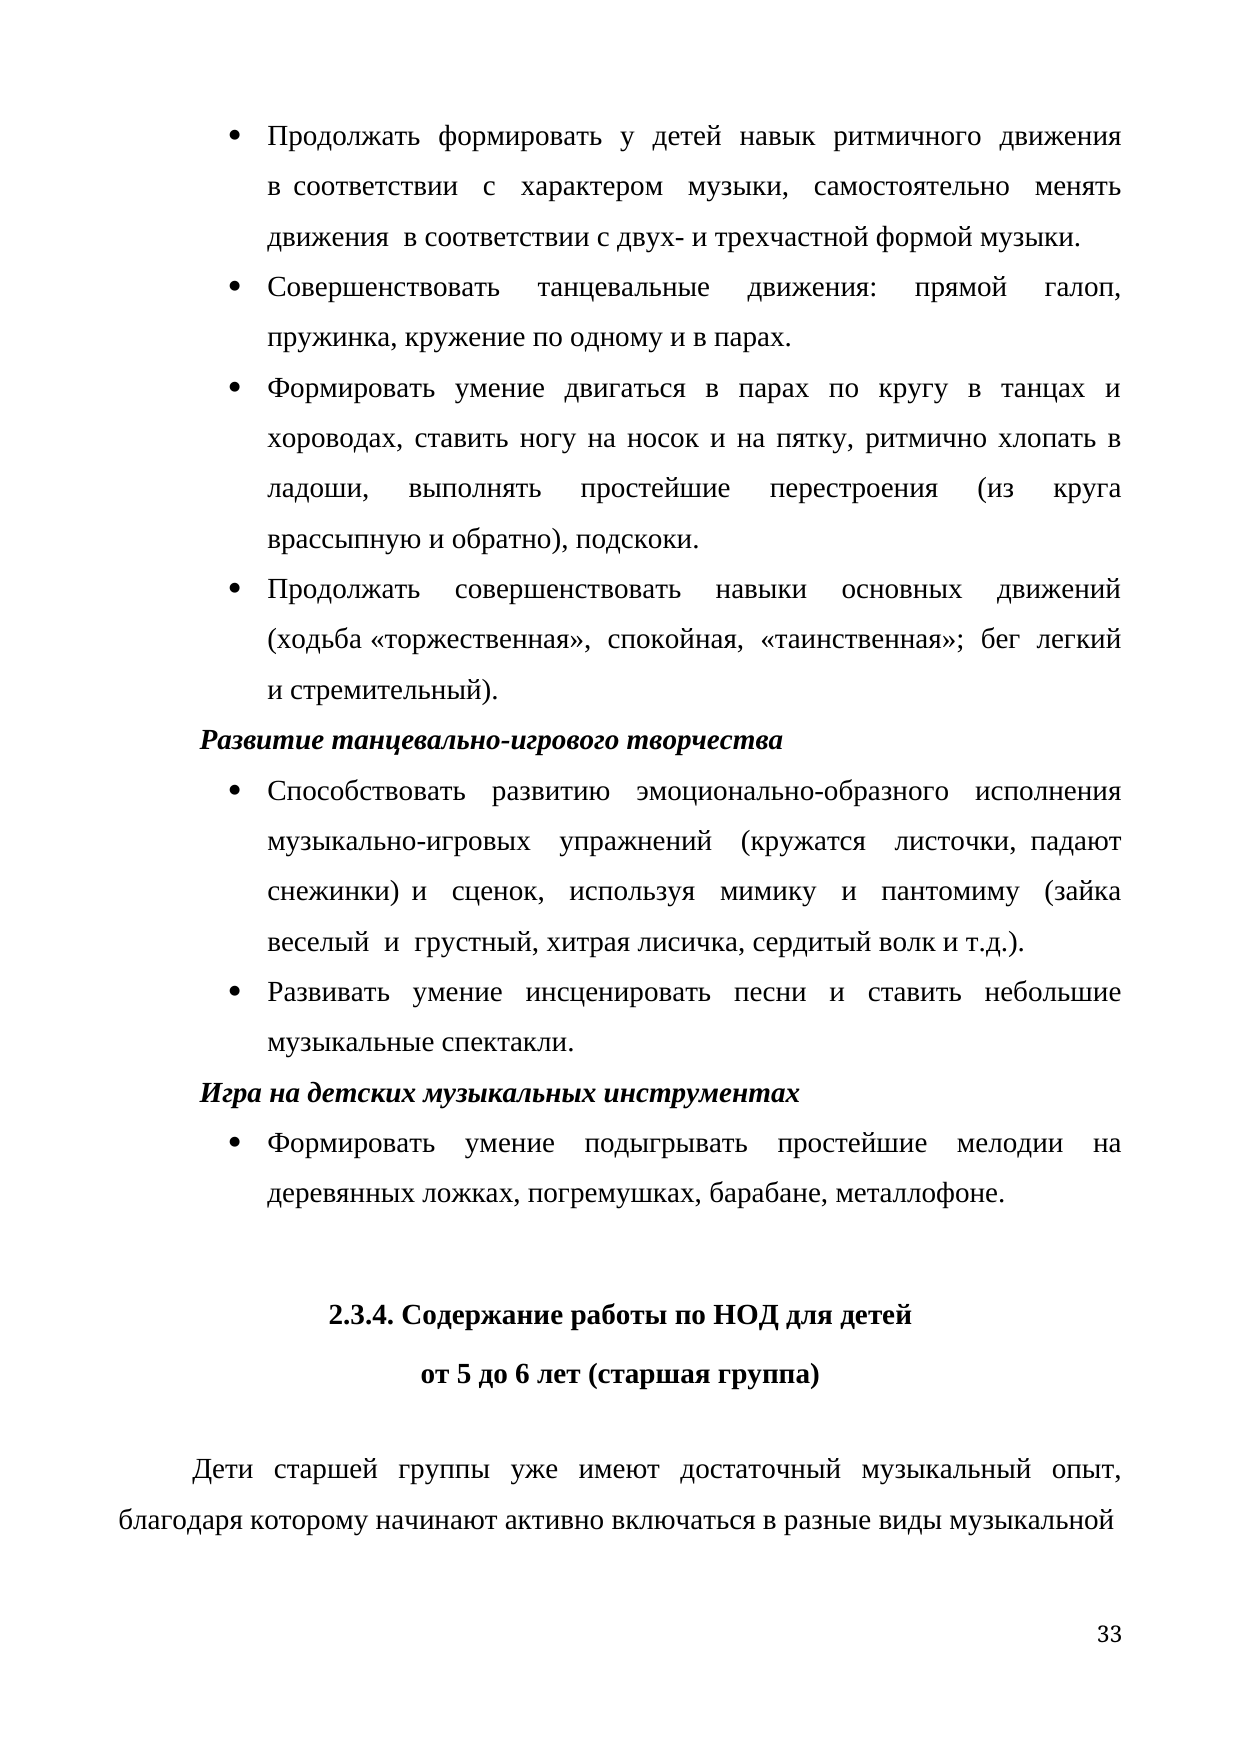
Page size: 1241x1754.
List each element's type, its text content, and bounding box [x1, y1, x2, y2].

list Совершенствовать танцевальные движения: прямой галоп, пружинка, кружение по одному и в парах. [229, 269, 1122, 353]
subtitle 2.3.4. Содержание работы по НОД для детей [118, 1297, 1122, 1330]
subtitle от 5 до 6 лет (старшая группа) [118, 1356, 1122, 1390]
list Продолжать совершенствовать навыки основных движений (ходьба «торжественная», спокойная, «таинственная»; бег легкий и стремительный). [229, 571, 1122, 706]
list Формировать умение двигаться в парах по кругу в танцах и хороводах, ставить ногу на носок и на пятку, ритмично хлопать в ладоши, выполнять простейшие перестроения (из круга врассыпную и обратно), подскоки. [229, 370, 1122, 554]
text Игра на детских музыкальных инструментах [118, 1075, 1122, 1108]
list Формировать умение подыгрывать простейшие мелодии на деревянных ложках, погремушках, барабане, металлофоне. [229, 1125, 1122, 1209]
text Дети старшей группы уже имеют достаточный музыкальный опыт, благодаря которому начинают активно включаться в разные виды музыкальной [118, 1452, 1122, 1535]
text Развитие танцевально-игрового творчества [118, 722, 1122, 756]
list Развивать умение инсценировать песни и ставить небольшие музыкальные спектакли. [229, 974, 1122, 1058]
list Продолжать формировать у детей навык ритмичного движения в соответствии с характером музыки, самостоятельно менять движения в соответствии с двух- и трехчастной формой музыки. [229, 118, 1122, 252]
list Способствовать развитию эмоционально-образного исполнения музыкально-игровых упражнений (кружатся листочки, падают снежинки) и сценок, используя мимику и пантомиму (зайка веселый и грустный, хитрая лисичка, сердитый волк и т.д.). [229, 773, 1122, 957]
